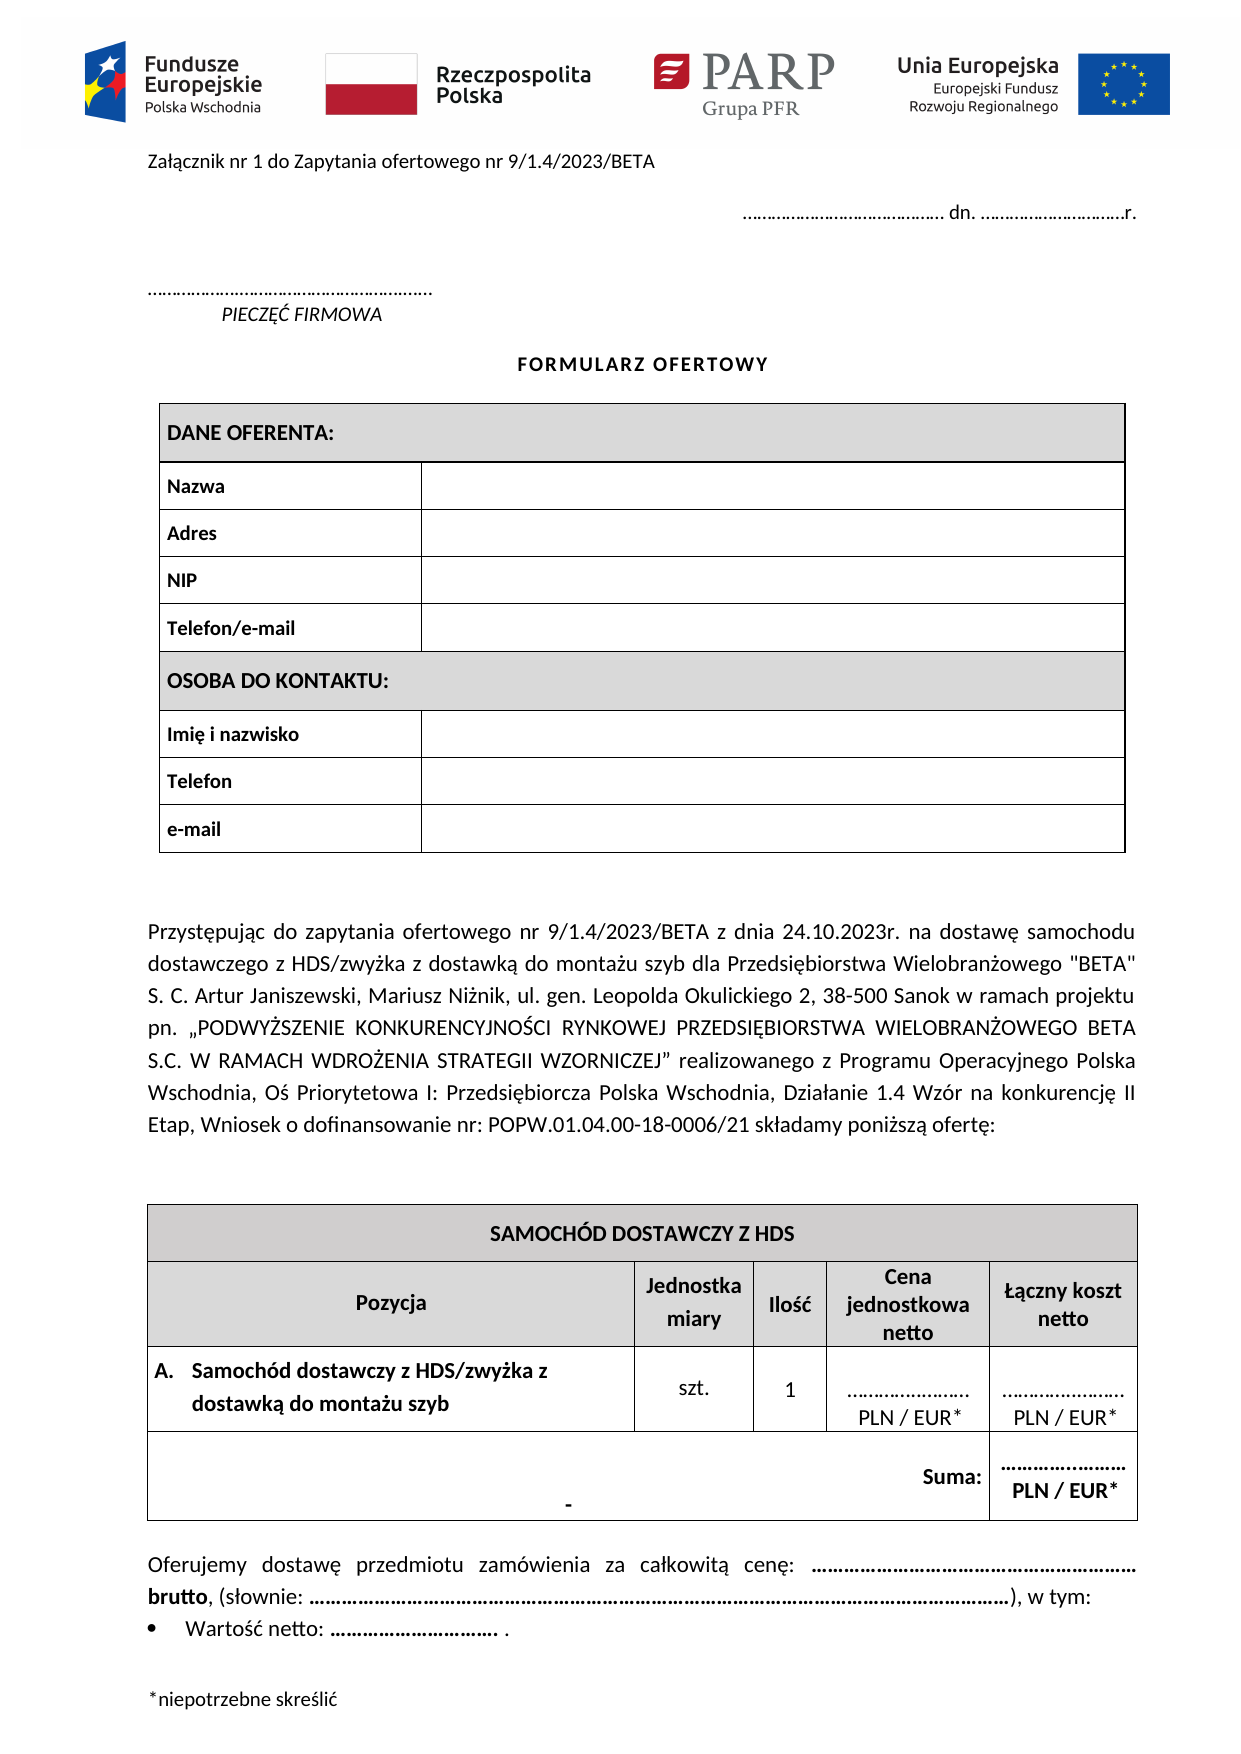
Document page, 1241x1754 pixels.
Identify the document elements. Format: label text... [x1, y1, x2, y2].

table_cell Cena jednostkowa netto [827, 1262, 989, 1346]
table_cell Telefon [160, 758, 421, 804]
table_header DANE OFERENTA: [160, 404, 1124, 461]
table_cell …………..……… PLN / EUR* [990, 1347, 1137, 1431]
table_cell [422, 805, 1124, 852]
table_header SAMOCHÓD DOSTAWCZY Z HDS [148, 1205, 1137, 1261]
table_cell [422, 510, 1124, 556]
table_cell Samochód dostawczy z HDS/zwyżka z dostawką do montażu szyb [148, 1347, 634, 1431]
table_cell Imię i nazwisko [160, 711, 421, 757]
table_cell Łączny koszt netto [990, 1262, 1137, 1346]
table_cell [422, 604, 1124, 651]
list Wartość netto: …………………………. . [148, 1614, 1137, 1642]
table_cell [422, 711, 1124, 757]
table_cell Adres [160, 510, 421, 556]
table_cell NIP [160, 557, 421, 603]
table_cell 1 [754, 1347, 826, 1431]
text ……………….…………………………….…... [148, 275, 1137, 301]
picture [21, 17, 1240, 149]
table_cell Pozycja [148, 1262, 634, 1346]
table_cell Suma: - [148, 1432, 989, 1519]
text Załącznik nr 1 do Zapytania ofertowego nr 9/1.4/2023/BETA [148, 148, 1137, 174]
table_cell [422, 463, 1124, 509]
text …………………………………… dn. …………………………r. [148, 199, 1137, 224]
table_cell OSOBA DO KONTAKTU: [160, 652, 1124, 710]
table_cell Nazwa [160, 463, 421, 509]
text Oferujemy dostawę przedmiotu zamówienia za całkowitą cenę: …………………………………………………… brutto, (słownie: …………………………………………………………………………………………………………………), w tym: [148, 1550, 1137, 1610]
table_cell Jednostka miary [635, 1262, 753, 1346]
table_cell …………..……… PLN / EUR* [990, 1432, 1137, 1519]
table_cell [422, 758, 1124, 804]
table_cell szt. [635, 1347, 753, 1431]
text Przystępując do zapytania ofertowego nr 9/1.4/2023/BETA z dnia 24.10.2023r. na dostawę samochodu dostawczego z HDS/zwyżka z dostawką do montażu szyb dla Przedsiębiorstwa Wielobranżowego "BETA" S. C. Artur Janiszewski, Mariusz Niżnik, ul. gen. Leopolda Okulickiego 2, 38-500 Sanok w ramach projektu pn. „PODWYŻSZENIE KONKURENCYJNOŚCI RYNKOWEJ PRZEDSIĘBIORSTWA WIELOBRANŻOWEGO BETA S.C. W RAMACH WDROŻENIA STRATEGII WZORNICZEJ” realizowanego z Programu Operacyjnego Polska Wschodnia, Oś Priorytetowa I: Przedsiębiorcza Polska Wschodnia, Działanie 1.4 Wzór na konkurencję II Etap, Wniosek o dofinansowanie nr: POPW.01.04.00-18-0006/21 składamy poniższą ofertę: [148, 917, 1137, 1138]
table_cell e-mail [160, 805, 421, 852]
table_cell Ilość [754, 1262, 826, 1346]
table_cell [422, 557, 1124, 603]
text FORMULARZ OFERTOWY [148, 352, 1137, 377]
text PIECZĘĆ FIRMOWA [148, 301, 1137, 326]
table_cell …………..……… PLN / EUR* [827, 1347, 989, 1431]
table_cell Telefon/e-mail [160, 604, 421, 651]
